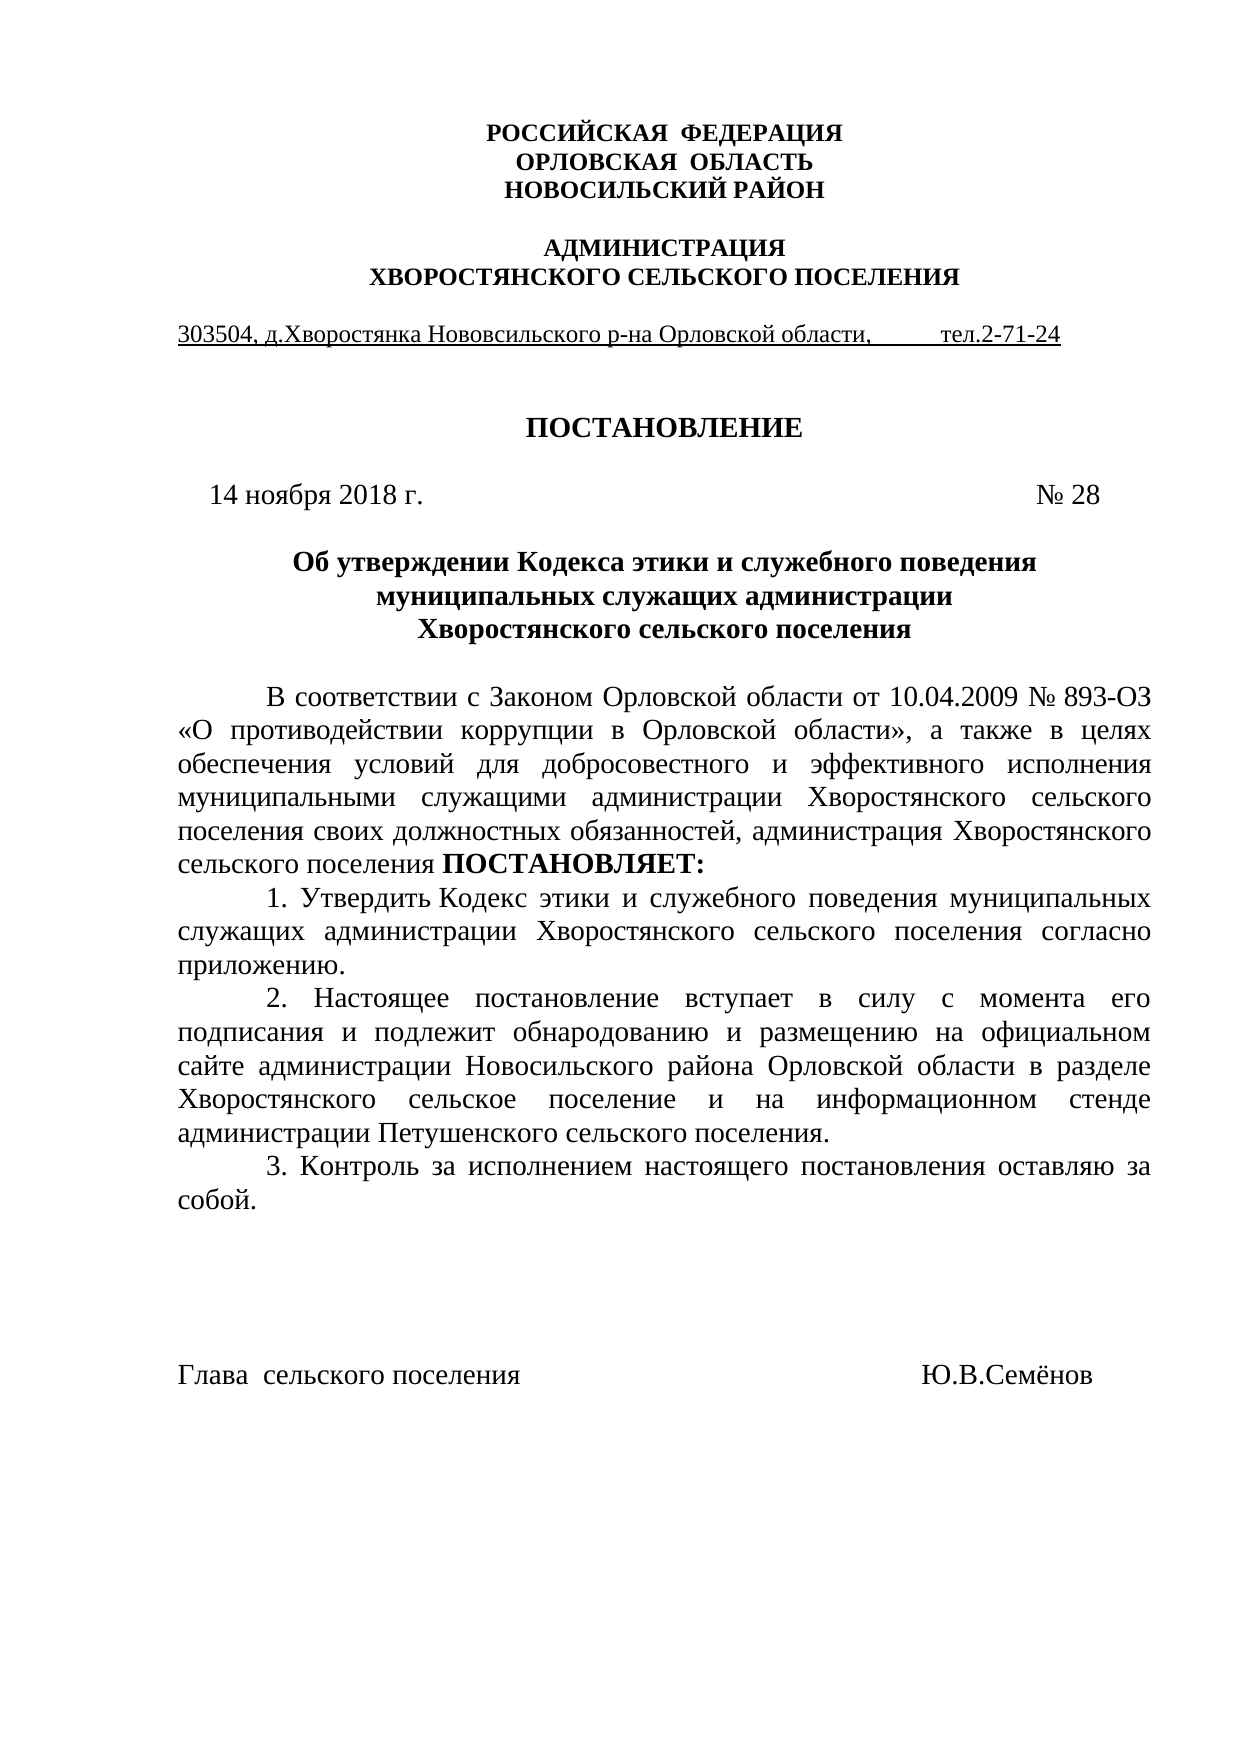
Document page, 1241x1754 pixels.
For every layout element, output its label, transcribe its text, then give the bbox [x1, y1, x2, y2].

text муниципальных служащих администрации [177, 578, 1152, 612]
text ОРЛОВСКАЯ ОБЛАСТЬ [177, 147, 1152, 176]
text Глава сельского поселения Ю.В.Семёнов [177, 1357, 1152, 1391]
text 1. Утвердить Кодекс этики и служебного поведения муниципальных служащих администрации Хворостянского сельского поселения согласно приложению. [177, 880, 1152, 981]
text В соответствии с Законом Орловской области от 10.04.2009 № 893-ОЗ «О противодействии коррупции в Орловской области», а также в целях обеспечения условий для добросовестного и эффективного исполнения муниципальными служащими администрации Хворостянского сельского поселения своих должностных обязанностей, администрация Хворостянского сельского поселения ПОСТАНОВЛЯЕТ: [177, 679, 1152, 880]
text 303504, д.Хворостянка Нововсильского р-на Орловской области, тел.2-71-24 [177, 319, 1152, 348]
text НОВОСИЛЬСКИЙ РАЙОН [177, 176, 1152, 204]
text 14 ноября 2018 г. № 28 [208, 477, 1152, 511]
text Хворостянского сельского поселения [177, 612, 1152, 645]
text РОССИЙСКАЯ ФЕДЕРАЦИЯ [177, 118, 1152, 147]
text ХВОРОСТЯНСКОГО СЕЛЬСКОГО ПОСЕЛЕНИЯ [177, 262, 1152, 291]
text Об утверждении Кодекса этики и служебного поведения [177, 544, 1152, 578]
text АДМИНИСТРАЦИЯ [177, 233, 1152, 262]
text 3. Контроль за исполнением настоящего постановления оставляю за собой. [177, 1148, 1152, 1215]
text 2. Настоящее постановление вступает в силу с момента его подписания и подлежит обнародованию и размещению на официальном сайте администрации Новосильского района Орловской области в разделе Хворостянского сельское поселение и на информационном стенде администрации Петушенского сельского поселения. [177, 981, 1152, 1148]
text ПОСТАНОВЛЕНИЕ [177, 410, 1152, 444]
